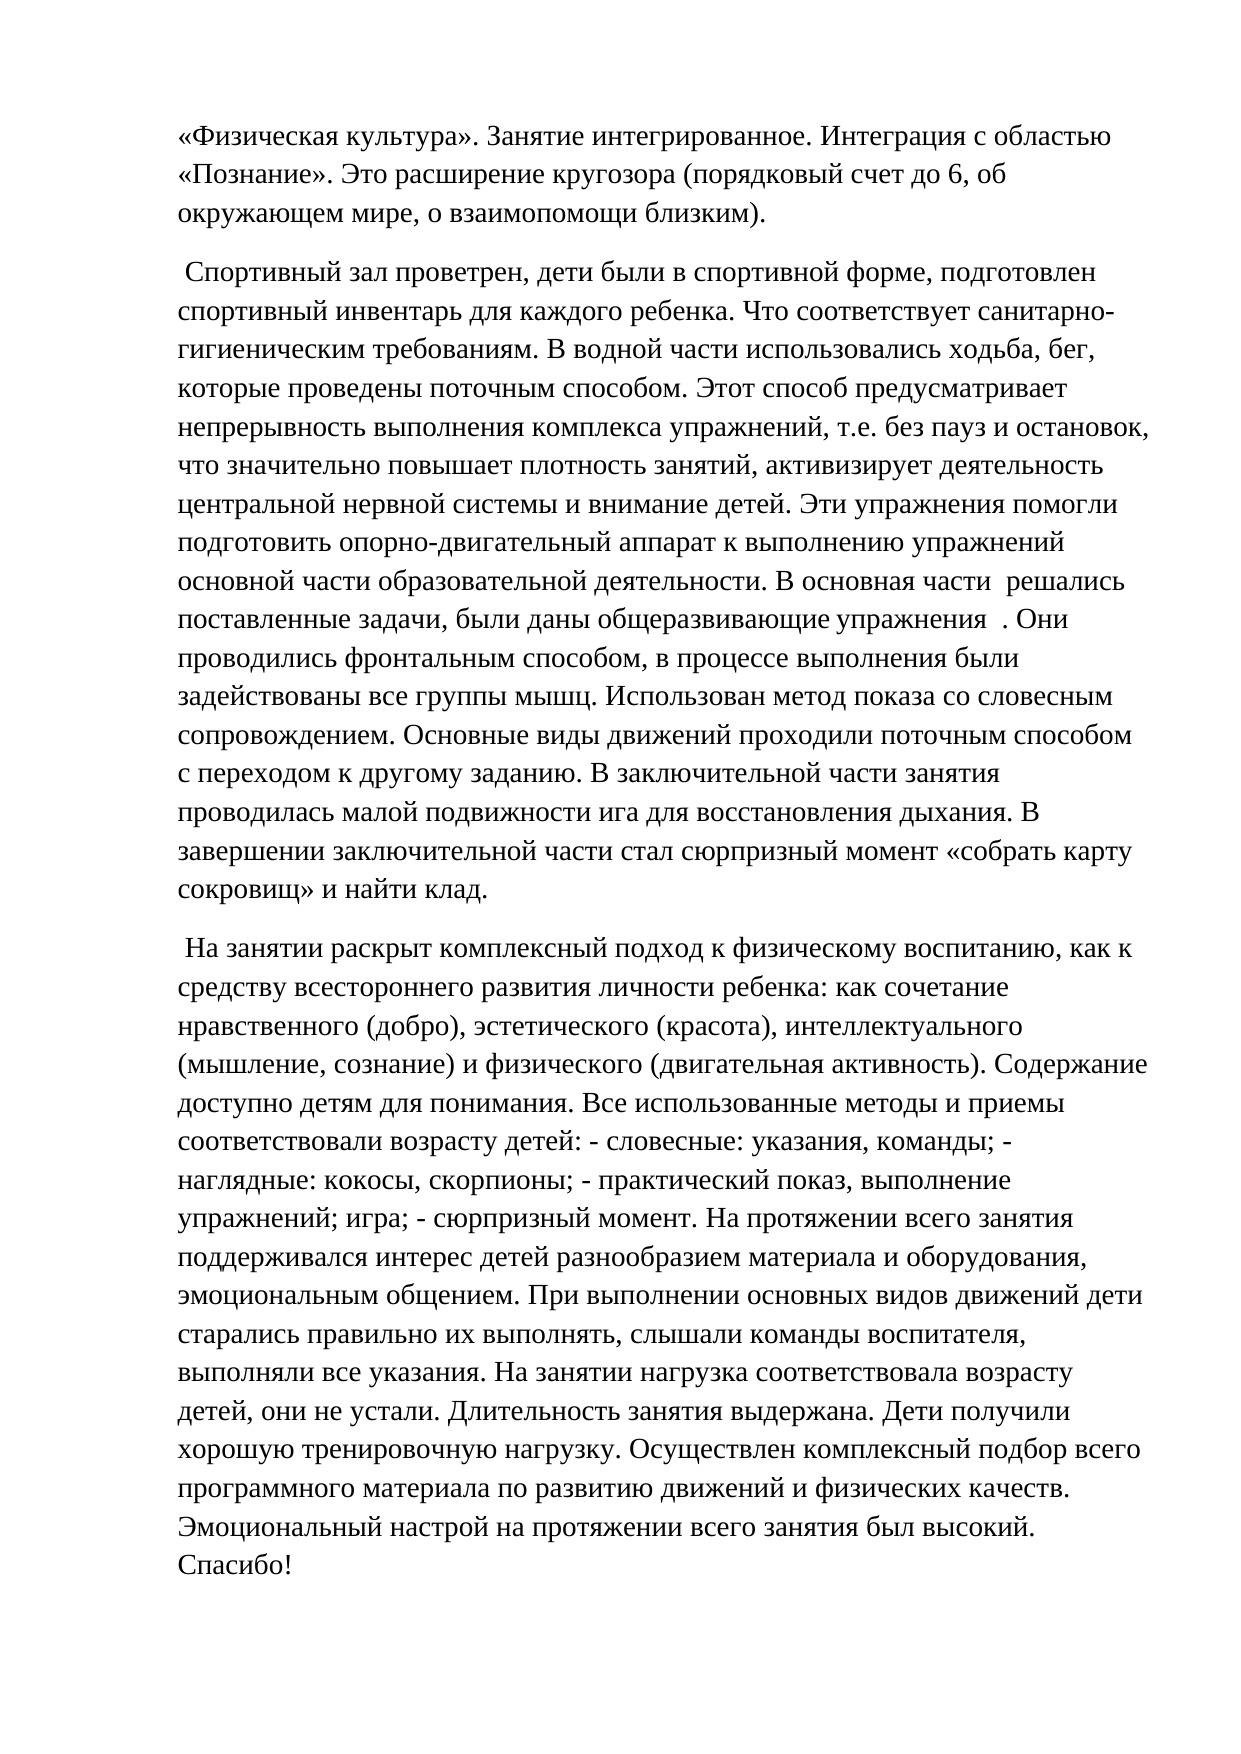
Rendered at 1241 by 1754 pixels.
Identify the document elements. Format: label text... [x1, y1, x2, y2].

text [177, 118, 1152, 229]
text Спортивный зал проветрен, дети были в спортивной форме, подготовлен спортивный инвентарь для каждого ребенка. Что соответствует санитарно-гигиеническим требованиям. В водной части использовались ходьба, бег, которые проведены поточным способом. Этот способ предусматривает непрерывность выполнения комплекса упражнений, т.е. без пауз и остановок, что значительно повышает плотность занятий, активизирует деятельность центральной нервной системы и внимание детей. Эти упражнения помогли подготовить опорно-двигательный аппарат к выполнению упражнений основной части образовательной деятельности. В основная части решались поставленные задачи, были даны общеразвивающие упражнения . Они проводились фронтальным способом, в процессе выполнения были задействованы все группы мышц. Использован метод показа со словесным сопровождением. Основные виды движений проходили поточным способом с переходом к другому заданию. В заключительной части занятия проводилась малой подвижности ига для восстановления дыхания. В завершении заключительной части стал сюрпризный момент «собрать карту сокровищ» и найти клад. [177, 254, 1152, 905]
text На занятии раскрыт комплексный подход к физическому воспитанию, как к средству всестороннего развития личности ребенка: как сочетание нравственного (добро), эстетического (красота), интеллектуального (мышление, сознание) и физического (двигательная активность). Содержание доступно детям для понимания. Все использованные методы и приемы соответствовали возрасту детей: - словесные: указания, команды; - наглядные: кокосы, скорпионы; - практический показ, выполнение упражнений; игра; - сюрпризный момент. На протяжении всего занятия поддерживался интерес детей разнообразием материала и оборудования, эмоциональным общением. При выполнении основных видов движений дети старались правильно их выполнять, слышали команды воспитателя, выполняли все указания. На занятии нагрузка соответствовала возрасту детей, они не устали. Длительность занятия выдержана. Дети получили хорошую тренировочную нагрузку. Осуществлен комплексный подбор всего программного материала по развитию движений и физических качеств. Эмоциональный настрой на протяжении всего занятия был высокий. Спасибо! [177, 931, 1152, 1581]
